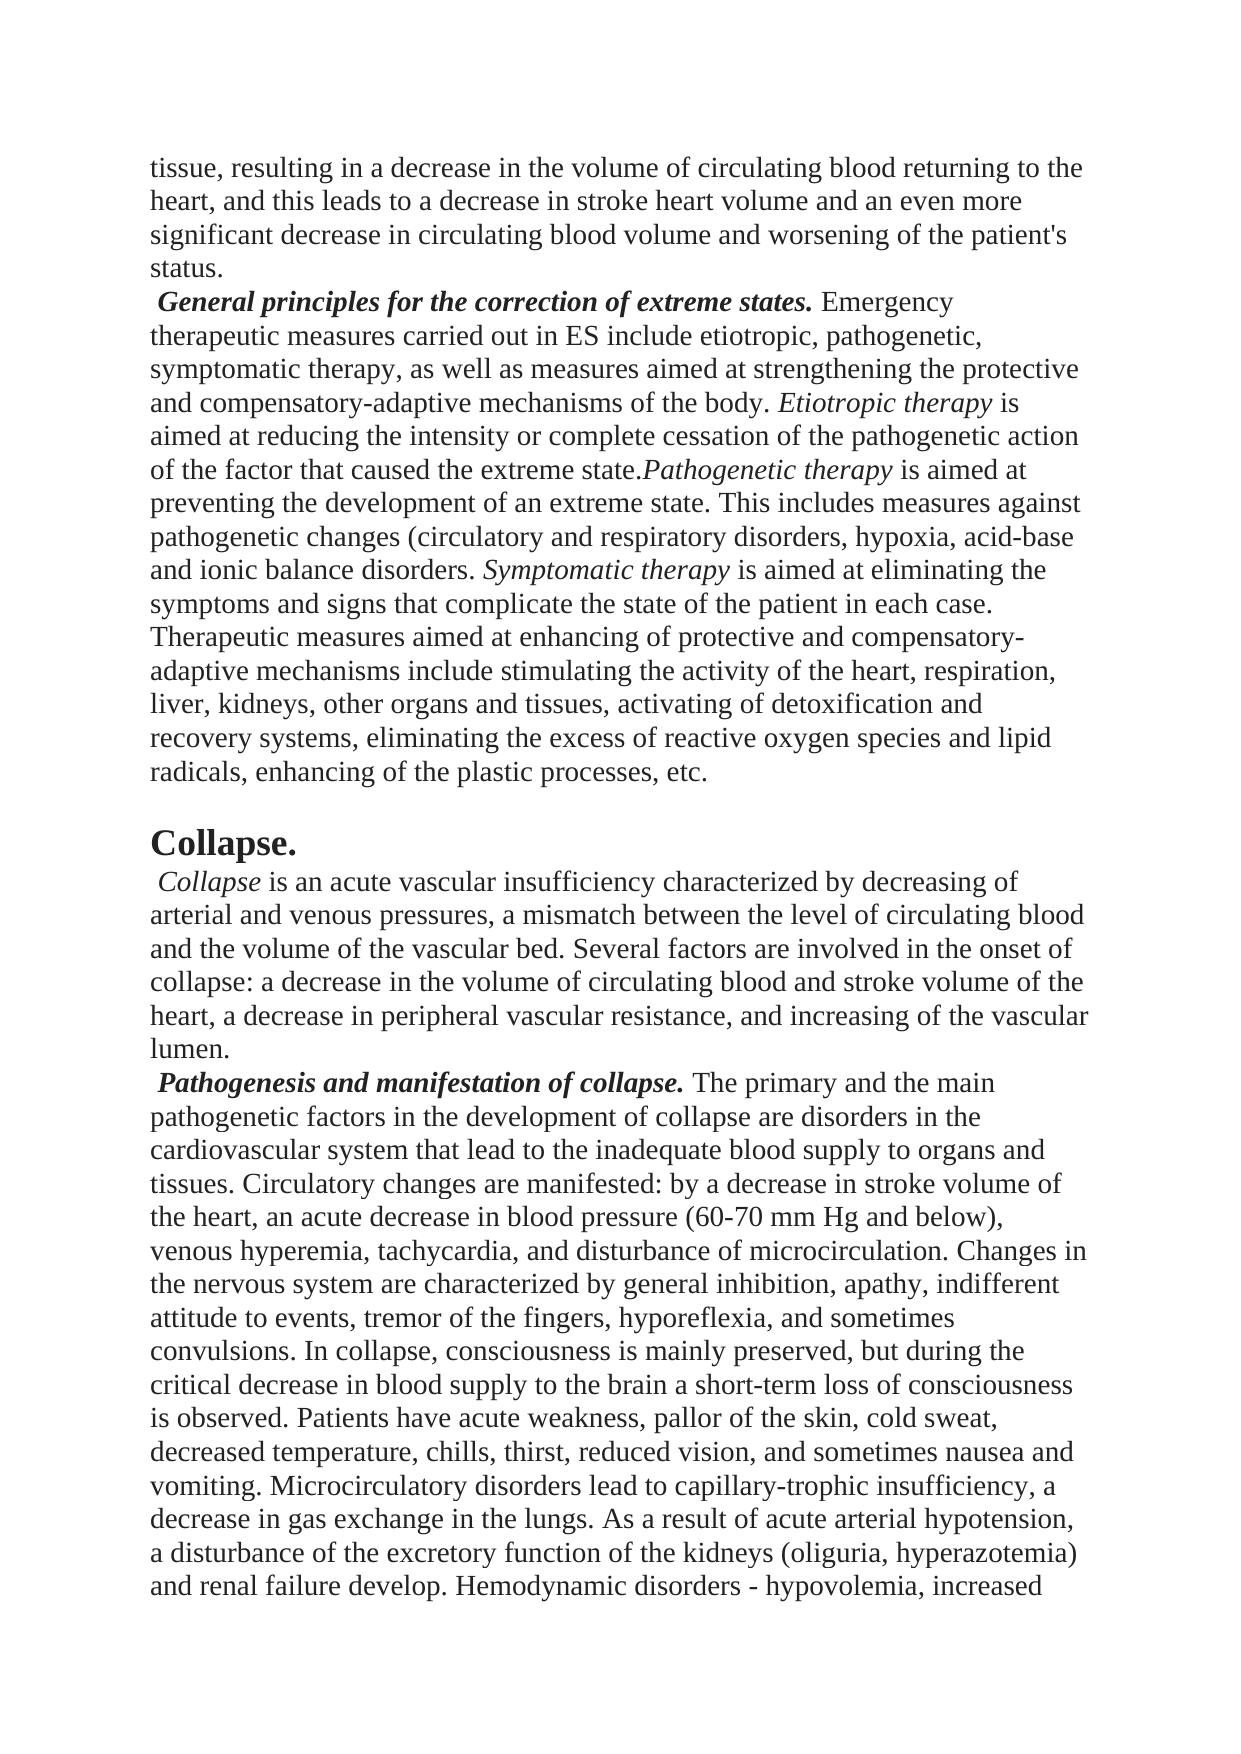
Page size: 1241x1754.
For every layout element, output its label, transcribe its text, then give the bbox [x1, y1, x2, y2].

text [150, 864, 1090, 1602]
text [150, 150, 1090, 284]
text General principles for the correction of extreme states. Emergency therapeutic measures carried out in ES include etiotropic, pathogenetic, symptomatic therapy, as well as measures aimed at strengthening the protective and compensatory-adaptive mechanisms of the body. Etiotropic therapy is aimed at reducing the intensity or complete cessation of the pathogenetic action of the factor that caused the extreme state.Pathogenetic therapy is aimed at preventing the development of an extreme state. This includes measures against pathogenetic changes (circulatory and respiratory disorders, hypoxia, acid-base and ionic balance disorders. Symptomatic therapy is aimed at eliminating the symptoms and signs that complicate the state of the patient in each case. Therapeutic measures aimed at enhancing of protective and compensatory-adaptive mechanisms include stimulating the activity of the heart, respiration, liver, kidneys, other organs and tissues, activating of detoxification and recovery systems, eliminating the excess of reactive oxygen species and lipid radicals, enhancing of the plastic processes, etc. [150, 284, 1090, 787]
text Collapse. [150, 821, 1090, 864]
